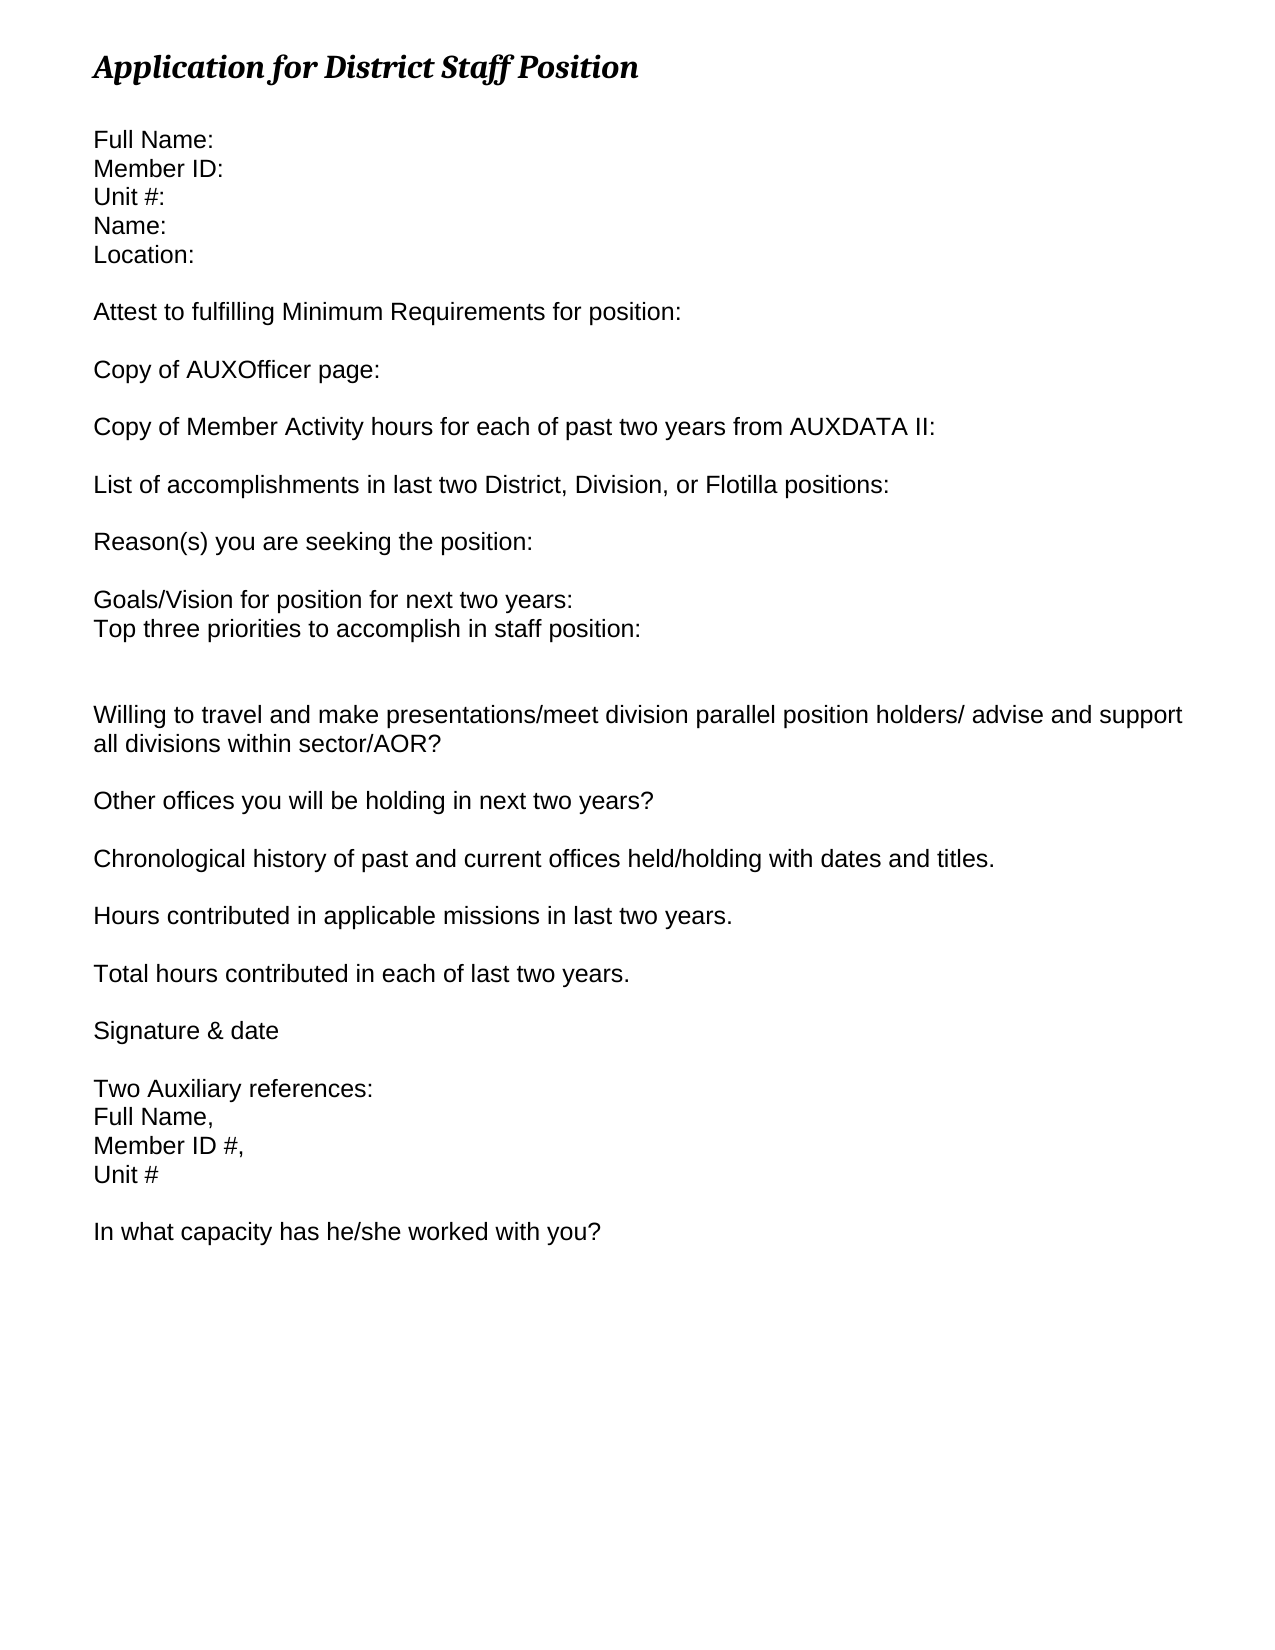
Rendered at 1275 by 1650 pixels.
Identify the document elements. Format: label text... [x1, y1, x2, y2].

text Attest to fulfilling Minimum Requirements for position: [93, 297, 1206, 326]
text Willing to travel and make presentations/meet division parallel position holders/ advise and support all divisions within sector/AOR? [93, 700, 1206, 757]
text Application for District Staff Position [93, 48, 1206, 87]
text Other offices you will be holding in next two years? [93, 786, 1206, 815]
text List of accomplishments in last two District, Division, or Flotilla positions: [93, 470, 1206, 499]
text Name: [93, 211, 1206, 240]
text Reason(s) you are seeking the position: [93, 527, 1206, 556]
text Hours contributed in applicable missions in last two years. [93, 901, 1206, 930]
text Total hours contributed in each of last two years. [93, 959, 1206, 987]
text In what capacity has he/she worked with you? [93, 1217, 1206, 1246]
text Location: [93, 240, 1206, 269]
text Top three priorities to accomplish in staff position: [93, 614, 1206, 642]
text Member ID #, [93, 1131, 1206, 1160]
text Signature & date [93, 1016, 1206, 1045]
text Unit #: [93, 182, 1206, 211]
text Chronological history of past and current offices held/holding with dates and titles. [93, 844, 1206, 872]
text Full Name, [93, 1102, 1206, 1131]
text Copy of AUXOfficer page: [93, 355, 1206, 384]
text Goals/Vision for position for next two years: [93, 585, 1206, 614]
text Member ID: [93, 154, 1206, 182]
text Copy of Member Activity hours for each of past two years from AUXDATA II: [93, 412, 1206, 441]
text Two Auxiliary references: [93, 1074, 1206, 1102]
text Full Name: [93, 125, 1206, 154]
text Unit # [93, 1160, 1206, 1189]
